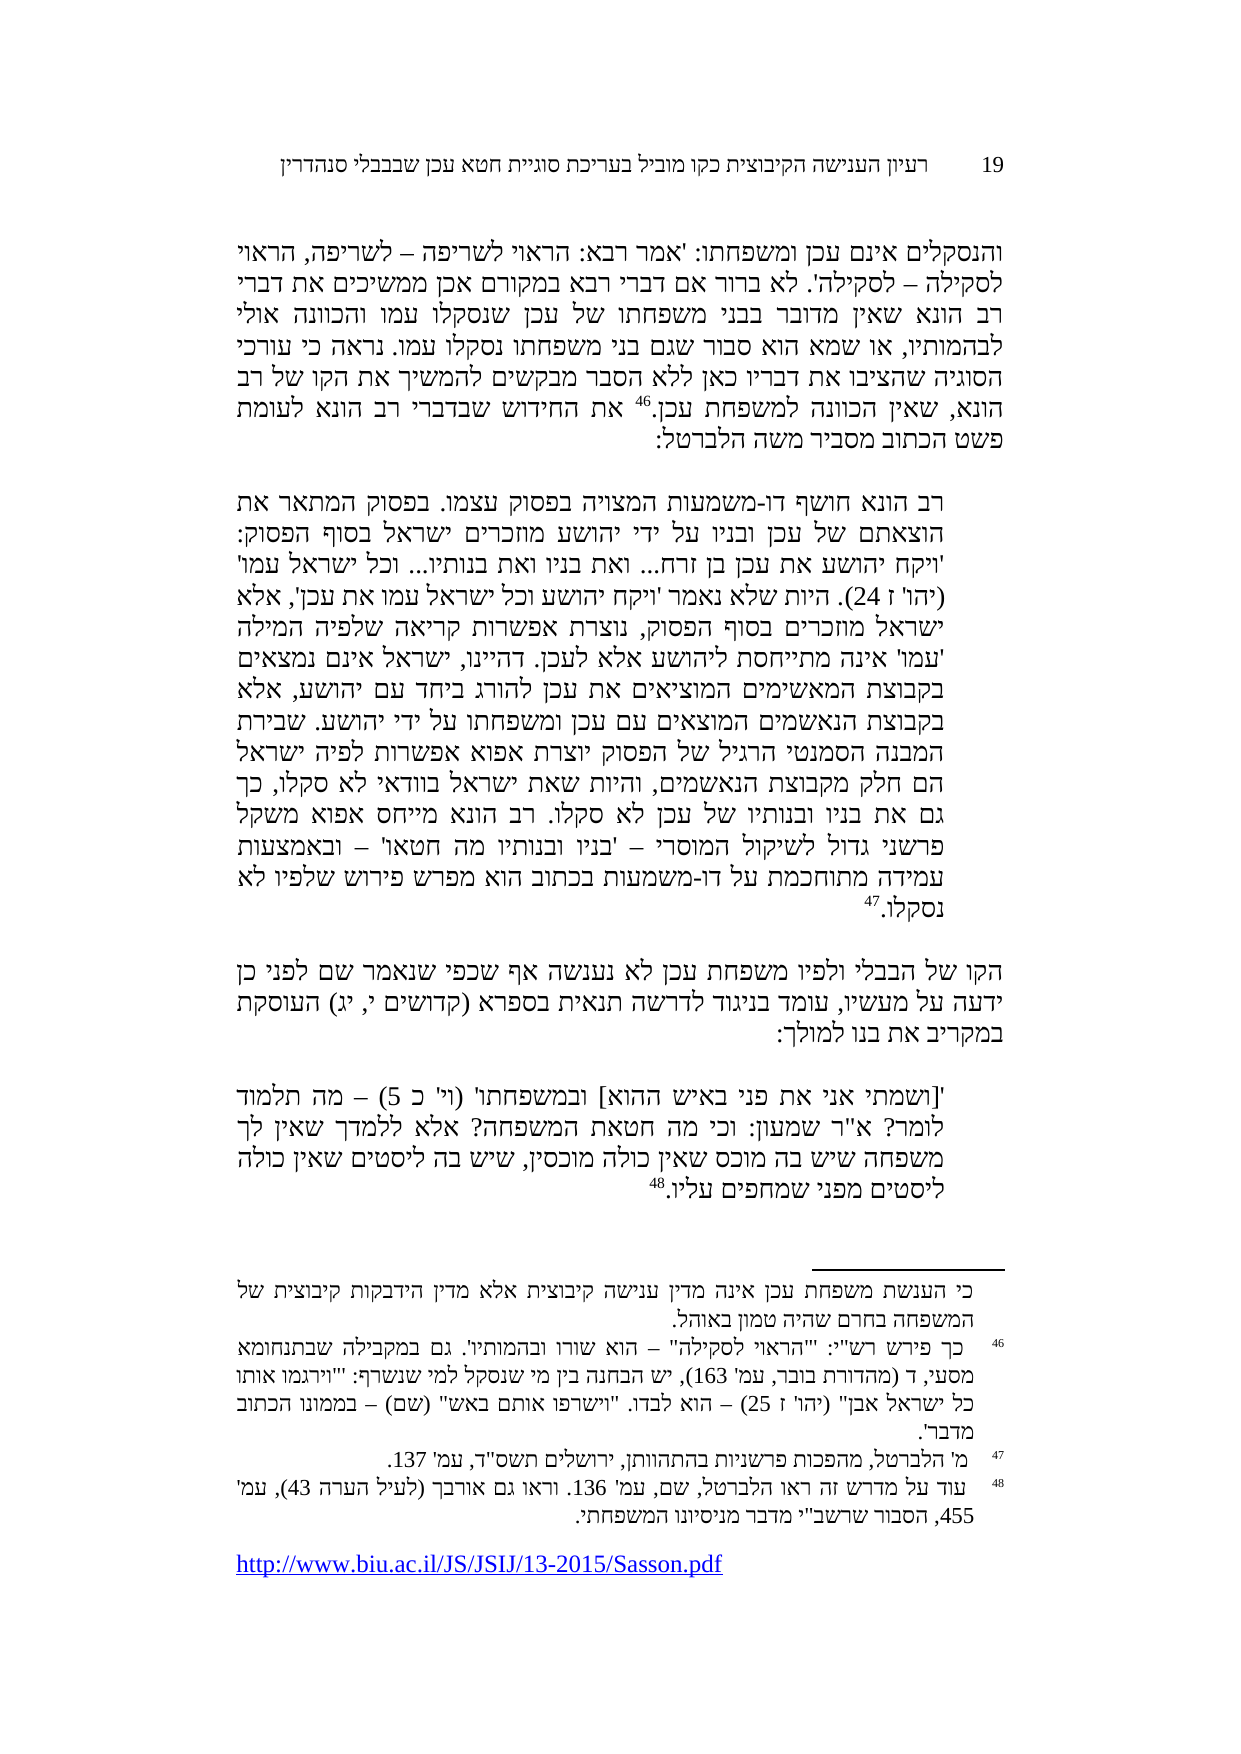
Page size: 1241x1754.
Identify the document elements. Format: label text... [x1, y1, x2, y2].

text מכל מקום, דברי רב הונא אינם מתיישבים לא עם צו ה' ליהושע – 'והיה הנלכד בחרם יִשָּׂרף באש אֹתו ואת כל אשר לו כי עבר את ברית ה' וכי עשה נבלה בישראל" (15), ולא עם מה שנאמר בביצוע שבא לאחר לקיחת משפחתו עמו: 'וירגמו אֹתו כל ישראל אבן וישרפו אֹתם באש ויסקלו אֹתם באבנים' (25). הפער הזה אל מול הכתוב נשמר גם בדברי רבא, שהנשרפים והנסקלים אינם עכן ומשפחתו: 'אמר רבא: הראוי לשריפה – לשריפה, הראוי לסקילה – לסקילה'. לא ברור אם דברי רבא במקורם אכן ממשיכים את דברי רב הונא שאין מדובר בבני משפחתו של עכן שנסקלו עמו והכוונה אולי לבהמותיו, או שמא הוא סבור שגם בני משפחתו נסקלו עמו. נראה כי עורכי הסוגיה שהציבו את דבריו כאן ללא הסבר מבקשים להמשיך את הקו של רב הונא, שאין הכוונה למשפחת עכן. את החידוש שבדברי רב הונא לעומת פשט הכתוב מסביר משה הלברטל: [236, 236, 1004, 455]
text '[ושמתי אני את פני באיש ההוא] ובמשפחתו' (וי' כ 5) – מה תלמוד לומר? א"ר שמעון: וכי מה חטאת המשפחה? אלא ללמדך שאין לך משפחה שיש בה מוכס שאין כולה מוכסין, שיש בה ליסטים שאין כולה ליסטים מפני שמחפים עליו. [236, 1080, 945, 1205]
text רב הונא חושף דו-משמעות המצויה בפסוק עצמו. בפסוק המתאר את הוצאתם של עכן ובניו על ידי יהושע מוזכרים ישראל בסוף הפסוק: 'ויקח יהושע את עכן בן זרח... ואת בניו ואת בנותיו... וכל ישראל עמו' (יהו' ז 24). היות שלא נאמר 'ויקח יהושע וכל ישראל עמו את עכן', אלא ישראל מוזכרים בסוף הפסוק, נוצרת אפשרות קריאה שלפיה המילה 'עמו' אינה מתייחסת ליהושע אלא לעכן. דהיינו, ישראל אינם נמצאים בקבוצת המאשימים המוציאים את עכן להורג ביחד עם יהושע, אלא בקבוצת הנאשמים המוצאים עם עכן ומשפחתו על ידי יהושע. שבירת המבנה הסמנטי הרגיל של הפסוק יוצרת אפוא אפשרות לפיה ישראל הם חלק מקבוצת הנאשמים, והיות שאת ישראל בוודאי לא סקלו, כך גם את בניו ובנותיו של עכן לא סקלו. רב הונא מייחס אפוא משקל פרשני גדול לשיקול המוסרי – 'בניו ובנותיו מה חטאו' – ובאמצעות עמידה מתוחכמת על דו-משמעות בכתוב הוא מפרש פירוש שלפיו לא נסקלו. [236, 486, 945, 924]
text הקו של הבבלי ולפיו משפחת עכן לא נענשה אף שכפי שנאמר שם לפני כן ידעה על מעשיו, עומד בניגוד לדרשה תנאית בספרא (קדושים י, יג) העוסקת במקריב את בנו למולך: [236, 955, 1004, 1049]
